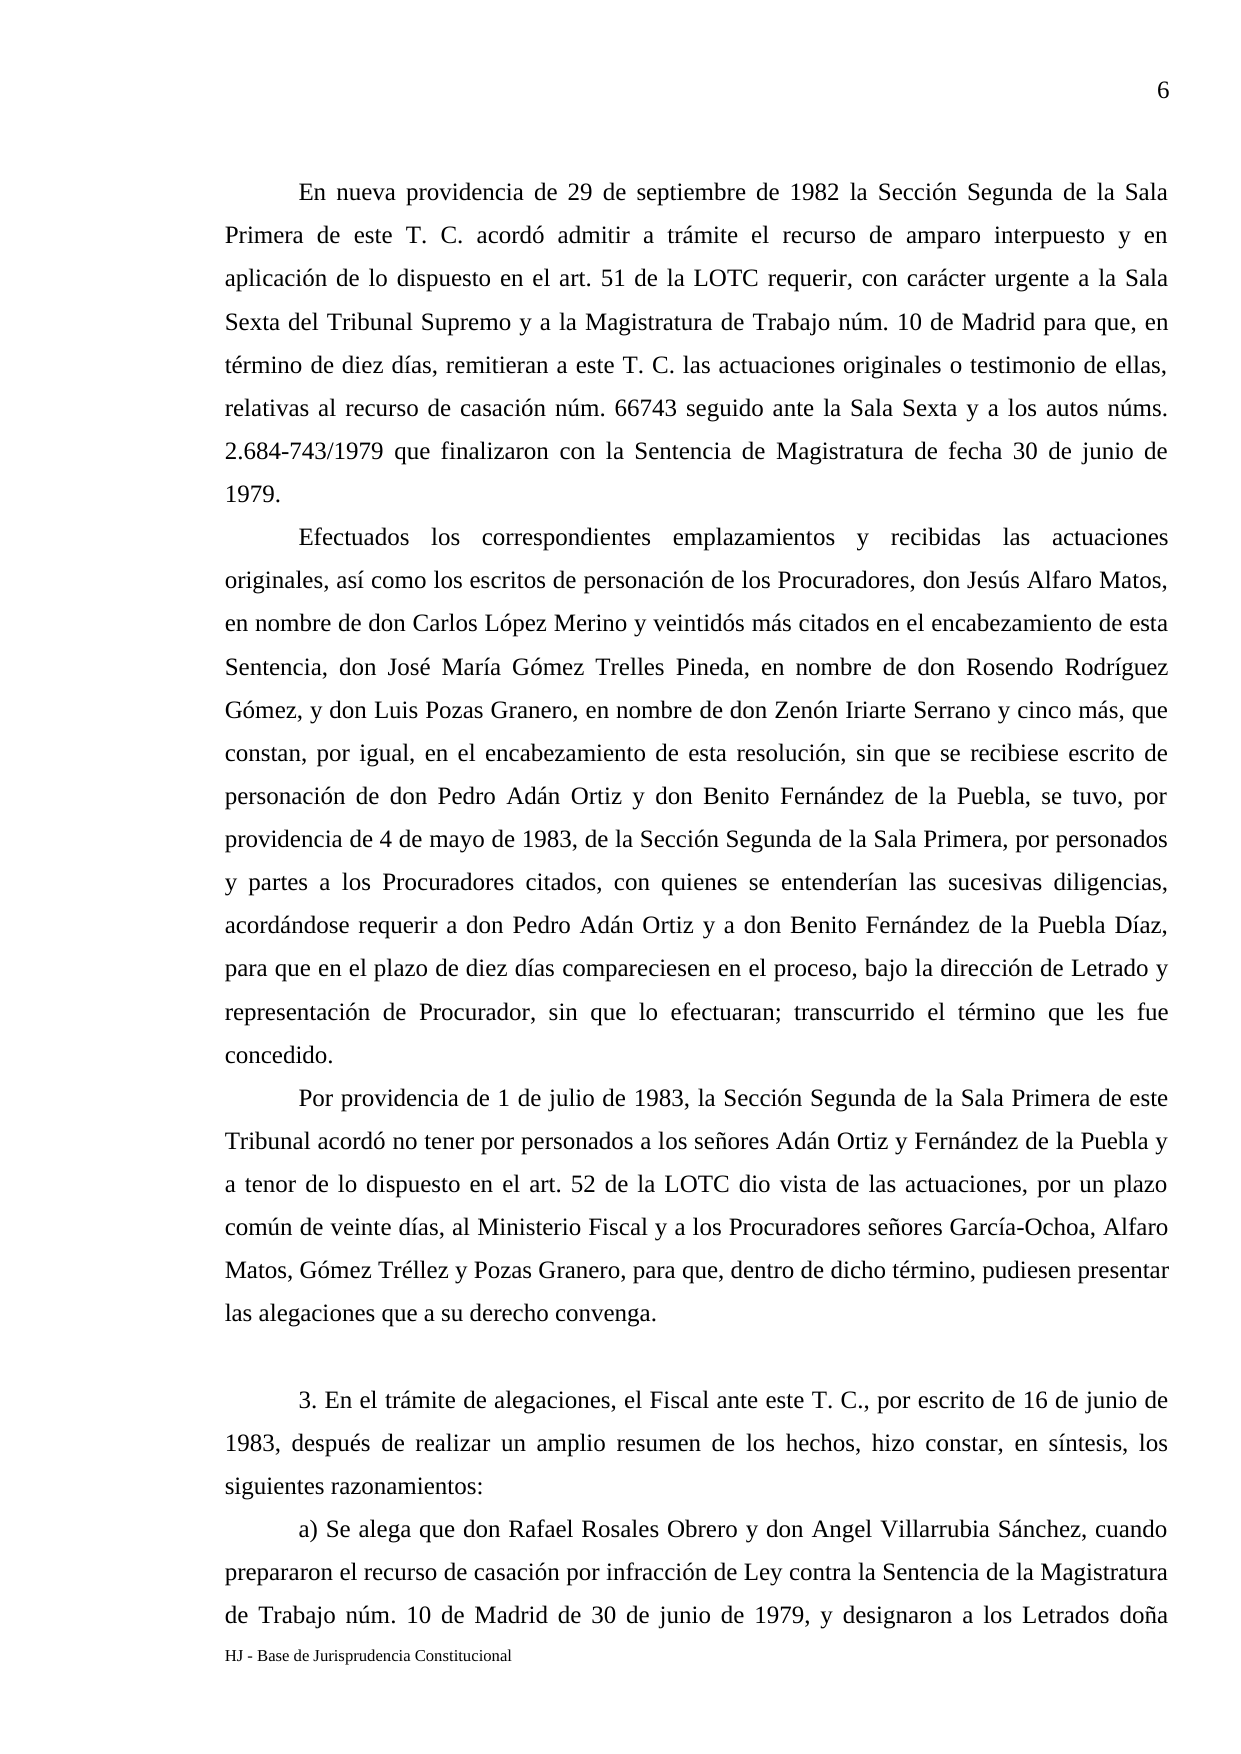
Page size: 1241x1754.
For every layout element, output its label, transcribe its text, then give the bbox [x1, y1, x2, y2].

text Efectuados los correspondientes emplazamientos y recibidas las actuaciones originales, así como los escritos de personación de los Procuradores, don Jesús Alfaro Matos, en nombre de don Carlos López Merino y veintidós más citados en el encabezamiento de esta Sentencia, don José María Gómez Trelles Pineda, en nombre de don Rosendo Rodríguez Gómez, y don Luis Pozas Granero, en nombre de don Zenón Iriarte Serrano y cinco más, que constan, por igual, en el encabezamiento de esta resolución, sin que se recibiese escrito de personación de don Pedro Adán Ortiz y don Benito Fernández de la Puebla, se tuvo, por providencia de 4 de mayo de 1983, de la Sección Segunda de la Sala Primera, por personados y partes a los Procuradores citados, con quienes se entenderían las sucesivas diligencias, acordándose requerir a don Pedro Adán Ortiz y a don Benito Fernández de la Puebla Díaz, para que en el plazo de diez días compareciesen en el proceso, bajo la dirección de Letrado y representación de Procurador, sin que lo efectuaran; transcurrido el término que les fue concedido. [224, 522, 1169, 1068]
text En nueva providencia de 29 de septiembre de 1982 la Sección Segunda de la Sala Primera de este T. C. acordó admitir a trámite el recurso de amparo interpuesto y en aplicación de lo dispuesto en el art. 51 de la LOTC requerir, con carácter urgente a la Sala Sexta del Tribunal Supremo y a la Magistratura de Trabajo núm. 10 de Madrid para que, en término de diez días, remitieran a este T. C. las actuaciones originales o testimonio de ellas, relativas al recurso de casación núm. 66743 seguido ante la Sala Sexta y a los autos núms. 2.684-743/1979 que finalizaron con la Sentencia de Magistratura de fecha 30 de junio de 1979. [224, 177, 1169, 508]
text 3. En el trámite de alegaciones, el Fiscal ante este T. C., por escrito de 16 de junio de 1983, después de realizar un amplio resumen de los hechos, hizo constar, en síntesis, los siguientes razonamientos: [224, 1385, 1169, 1500]
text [224, 1514, 1169, 1629]
text Por providencia de 1 de julio de 1983, la Sección Segunda de la Sala Primera de este Tribunal acordó no tener por personados a los señores Adán Ortiz y Fernández de la Puebla y a tenor de lo dispuesto en el art. 52 de la LOTC dio vista de las actuaciones, por un plazo común de veinte días, al Ministerio Fiscal y a los Procuradores señores García-Ochoa, Alfaro Matos, Gómez Tréllez y Pozas Granero, para que, dentro de dicho término, pudiesen presentar las alegaciones que a su derecho convenga. [224, 1083, 1169, 1327]
